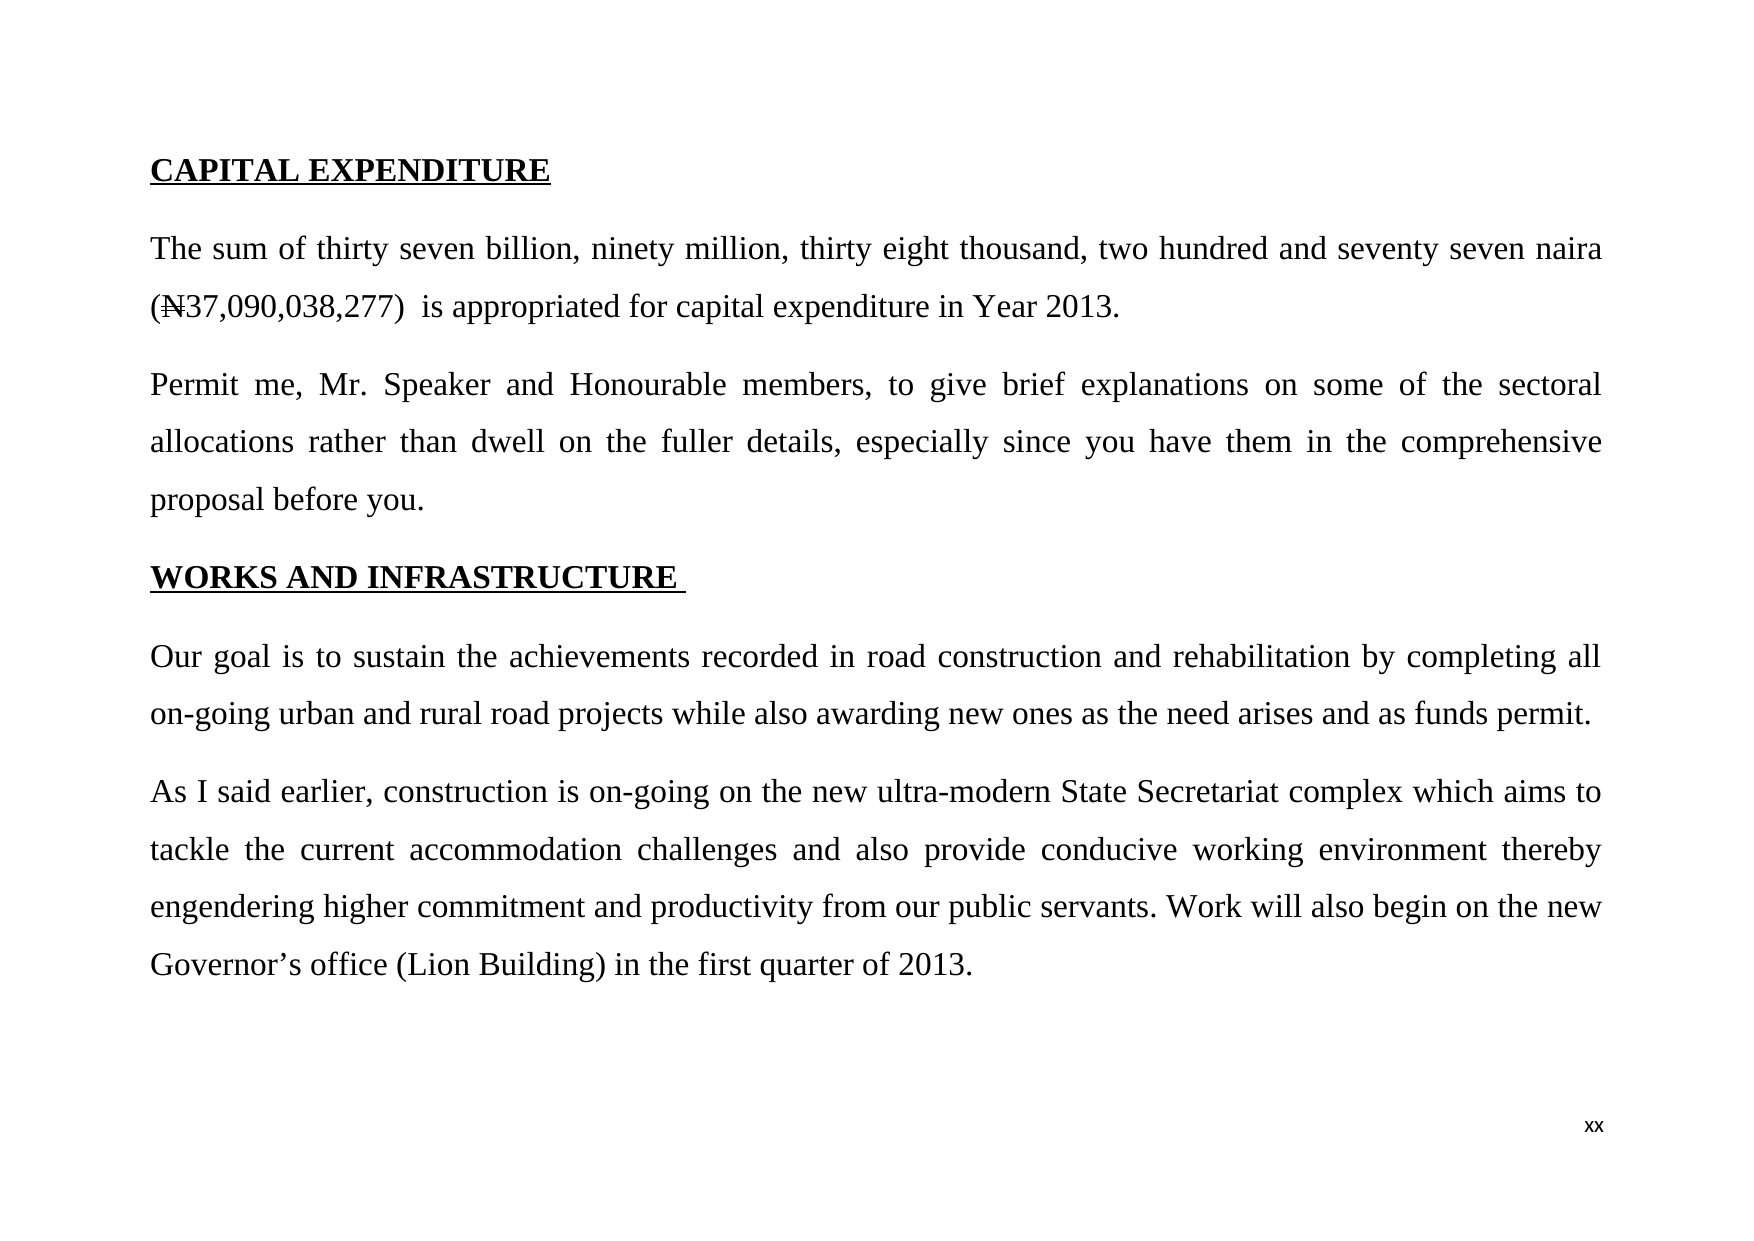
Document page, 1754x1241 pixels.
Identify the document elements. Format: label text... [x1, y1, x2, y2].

text Permit me, Mr. Speaker and Honourable members, to give brief explanations on some of the sectoral allocations rather than dwell on the fuller details, especially since you have them in the comprehensive proposal before you. [150, 364, 1604, 517]
text The sum of thirty seven billion, ninety million, thirty eight thousand, two hundred and seventy seven naira (N37,090,038,277) is appropriated for capital expenditure in Year 2013. [150, 228, 1604, 324]
text CAPITAL EXPENDITURE [150, 150, 1604, 188]
text WORKS AND INFRASTRUCTURE [150, 557, 1604, 596]
text As I said earlier, construction is on-going on the new ultra-modern State Secretariat complex which aims to tackle the current accommodation challenges and also provide conducive working environment thereby engendering higher commitment and productivity from our public servants. Work will also begin on the new Governor’s office (Lion Building) in the first quarter of 2013. [150, 772, 1604, 982]
text Our goal is to sustain the achievements recorded in road construction and rehabilitation by completing all on-going urban and rural road projects while also awarding new ones as the need arises and as funds permit. [150, 636, 1604, 732]
